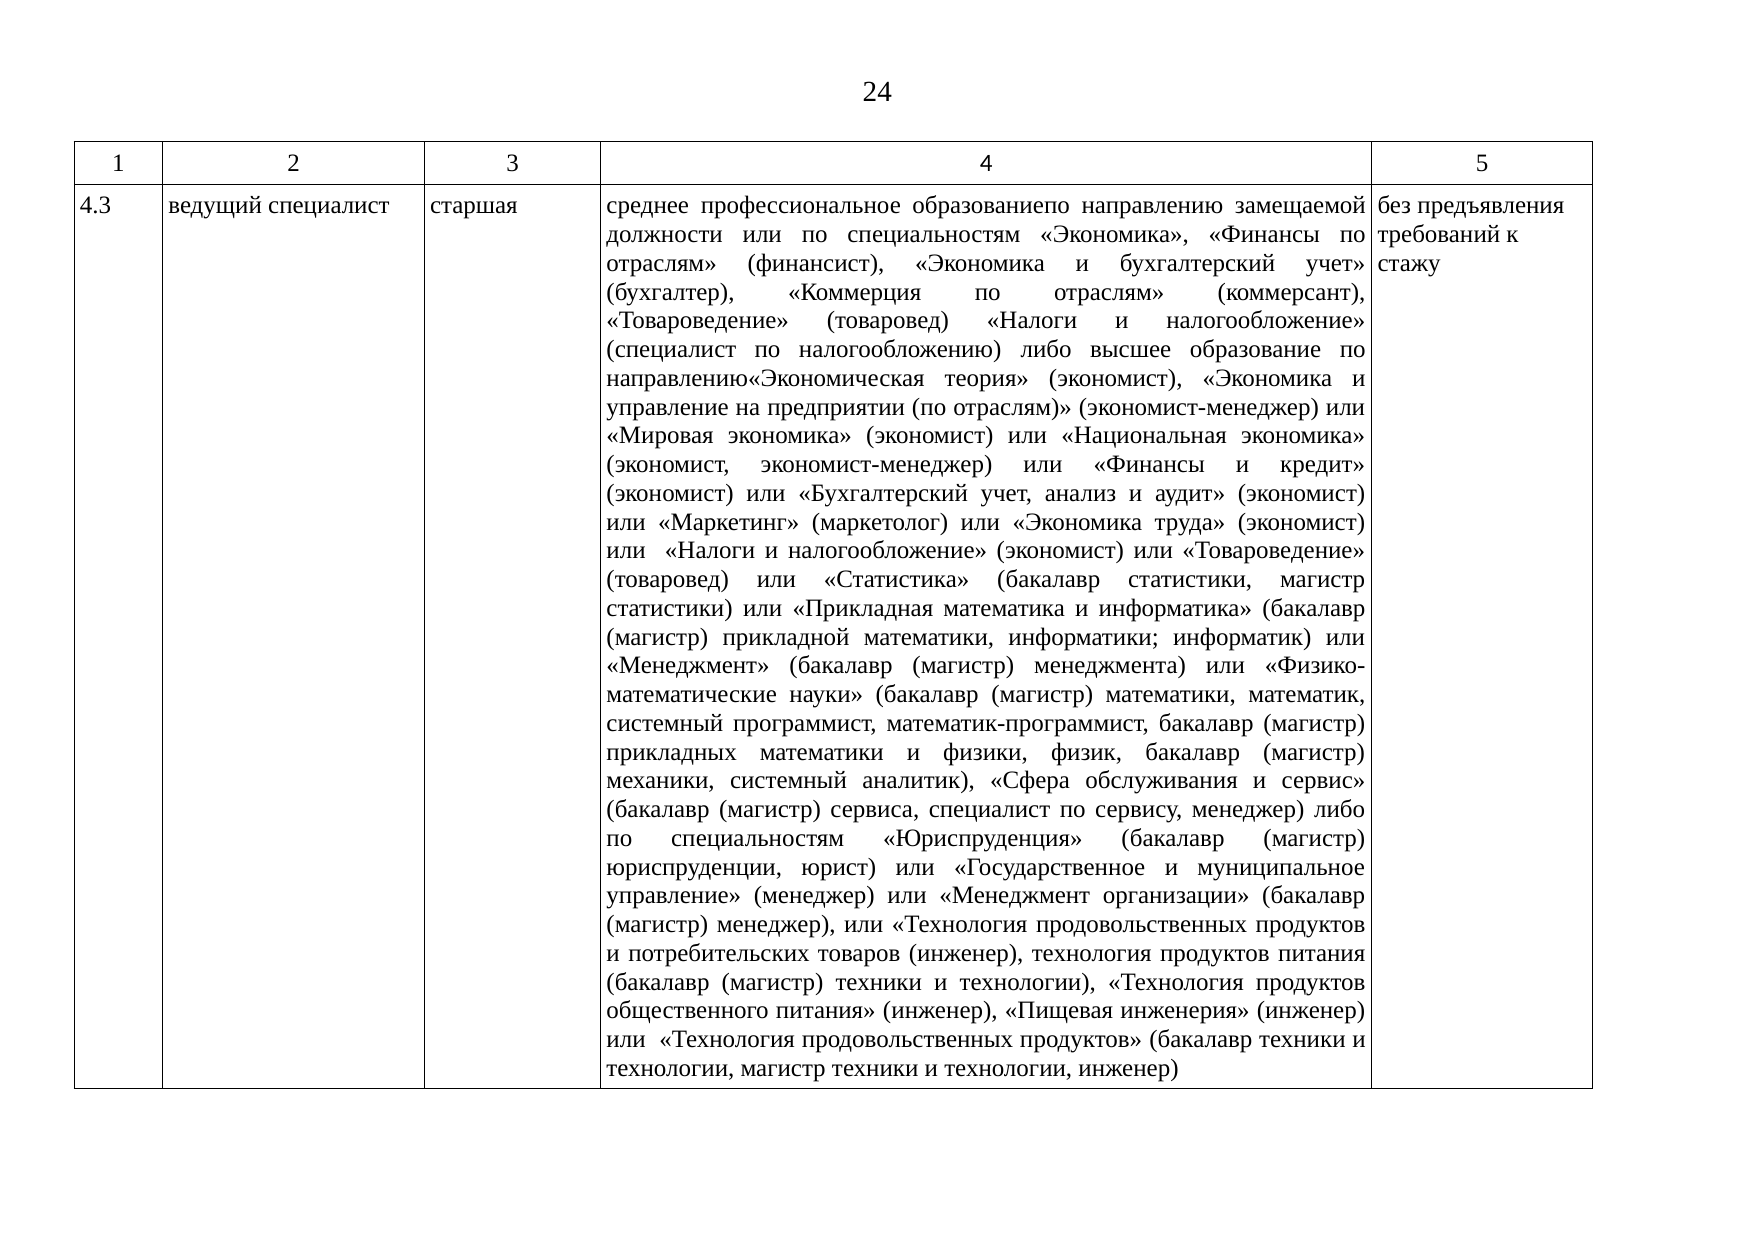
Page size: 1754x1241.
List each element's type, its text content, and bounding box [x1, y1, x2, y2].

table_cell без предъявления требований к стажу [1372, 185, 1592, 1088]
table_cell 4.3 [75, 185, 162, 1088]
table_header 3 [425, 142, 600, 184]
table_cell ведущий специалист [163, 185, 424, 1088]
table_cell среднее профессиональное образованиепо направлению замещаемой должности или по специальностям «Экономика», «Финансы по отраслям» (финансист), «Экономика и бухгалтерский учет» (бухгалтер), «Коммерция по отраслям» (коммерсант), «Товароведение» (товаровед) «Налоги и налогообложение» (специалист по налогообложению) либо высшее образование по направлению«Экономическая теория» (экономист), «Экономика и управление на предприятии (по отраслям)» (экономист-менеджер) или «Мировая экономика» (экономист) или «Национальная экономика» (экономист, экономист-менеджер) или «Финансы и кредит» (экономист) или «Бухгалтерский учет, анализ и аудит» (экономист) или «Маркетинг» (маркетолог) или «Экономика труда» (экономист) или «Налоги и налогообложение» (экономист) или «Товароведение» (товаровед) или «Статистика» (бакалавр статистики, магистр статистики) или «Прикладная математика и информатика» (бакалавр (магистр) прикладной математики, информатики; информатик) или «Менеджмент» (бакалавр (магистр) менеджмента) или «Физико-математические науки» (бакалавр (магистр) математики, математик, системный программист, математик-программист, бакалавр (магистр) прикладных математики и физики, физик, бакалавр (магистр) механики, системный аналитик), «Сфера обслуживания и сервис» (бакалавр (магистр) сервиса, специалист по сервису, менеджер) либо по специальностям «Юриспруденция» (бакалавр (магистр) юриспруденции, юрист) или «Государственное и муниципальное управление» (менеджер) или «Менеджмент организации» (бакалавр (магистр) менеджер), или «Технология продовольственных продуктов и потребительских товаров (инженер), технология продуктов питания (бакалавр (магистр) техники и технологии), «Технология продуктов общественного питания» (инженер), «Пищевая инженерия» (инженер) или «Технология продовольственных продуктов» (бакалавр техники и технологии, магистр техники и технологии, инженер) [601, 185, 1371, 1088]
table_header 5 [1372, 142, 1592, 184]
table_header 4 [601, 142, 1371, 184]
table_header 1 [75, 142, 162, 184]
table_cell старшая [425, 185, 600, 1088]
table_header 2 [163, 142, 424, 184]
